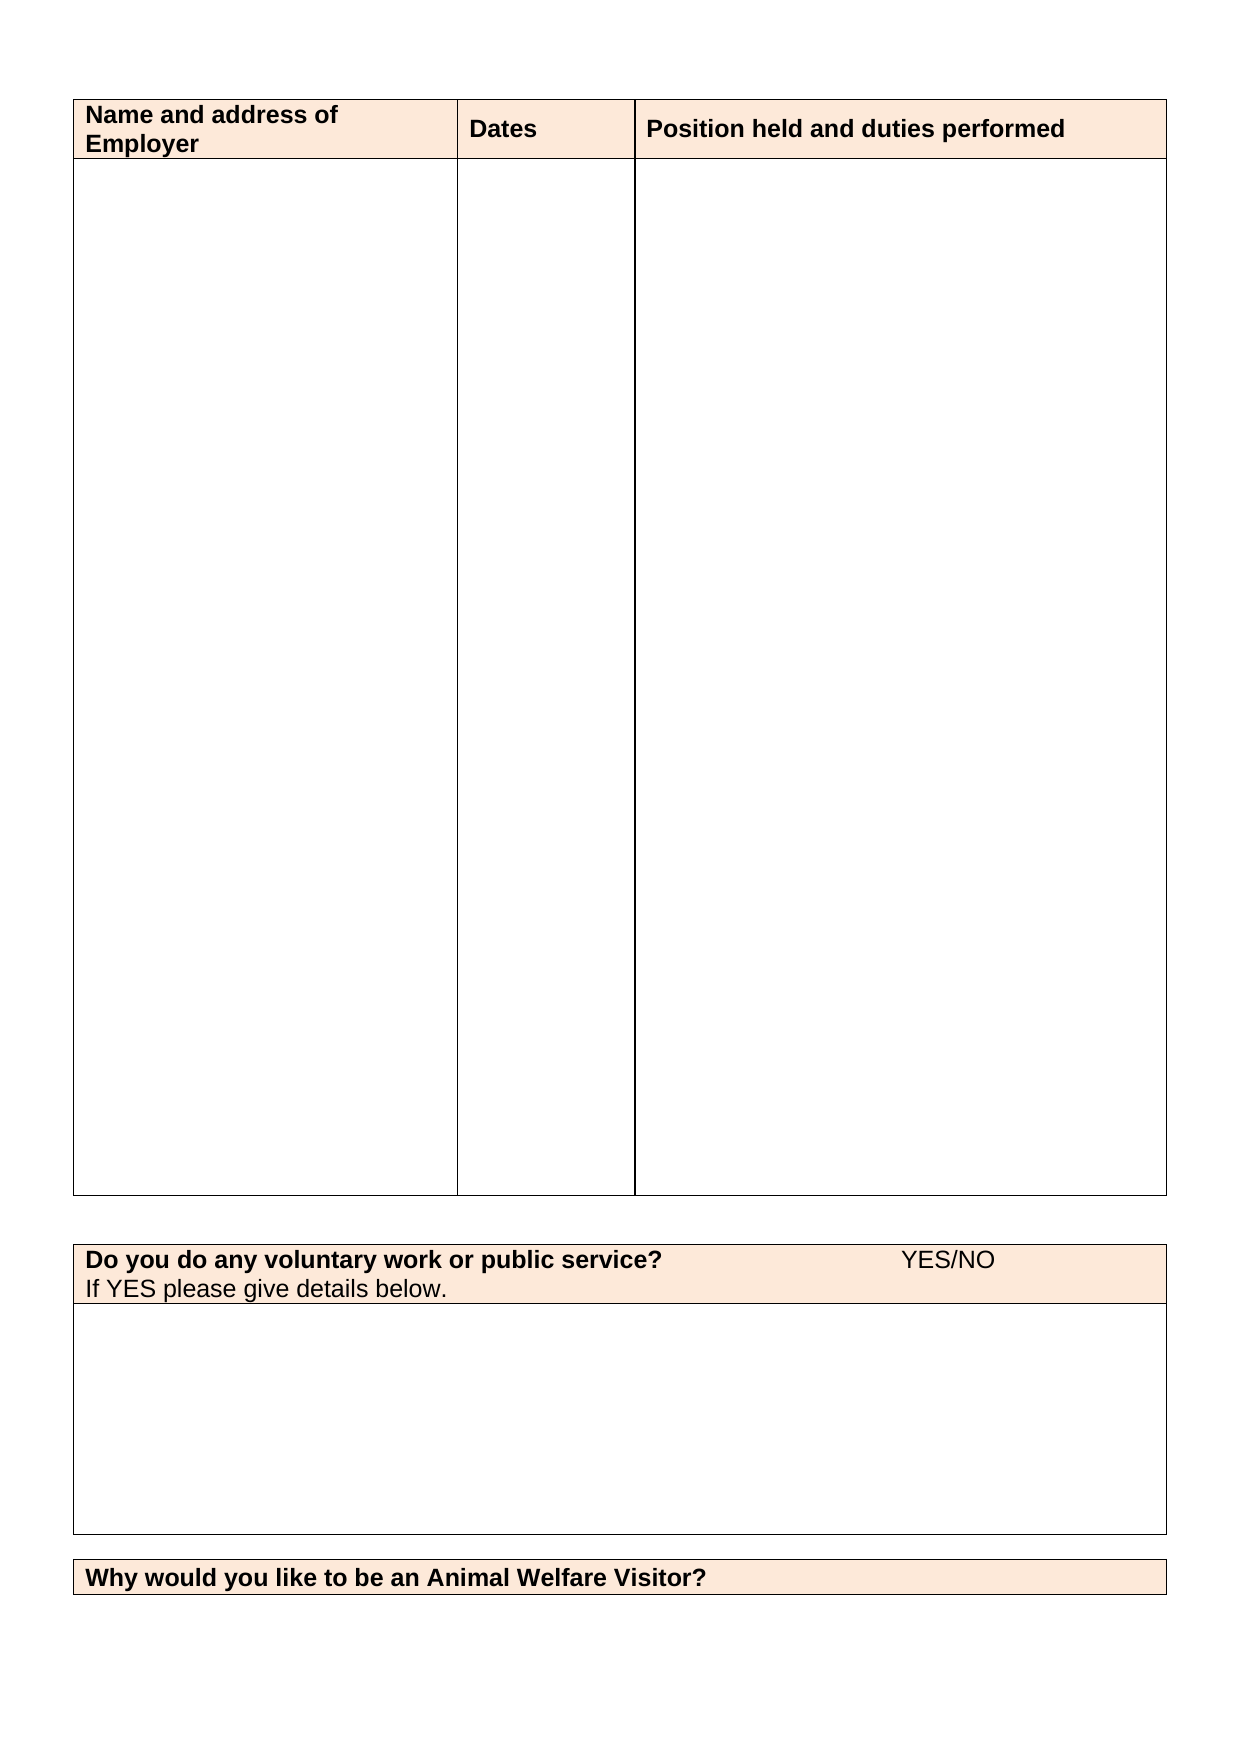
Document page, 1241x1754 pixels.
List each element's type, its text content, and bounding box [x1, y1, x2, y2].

table_header Do you do any voluntary work or public service? YES/NO If YES please give details below. [74, 1245, 1166, 1303]
table_header Position held and duties performed [636, 100, 1166, 158]
table_header Dates [458, 100, 634, 158]
table_cell [74, 1304, 1166, 1534]
table_cell [458, 159, 634, 1195]
table_cell [636, 159, 1166, 1195]
table_cell [74, 159, 457, 1195]
table_header Why would you like to be an Animal Welfare Visitor? [74, 1560, 1166, 1594]
table_header Name and address of Employer [74, 100, 457, 158]
